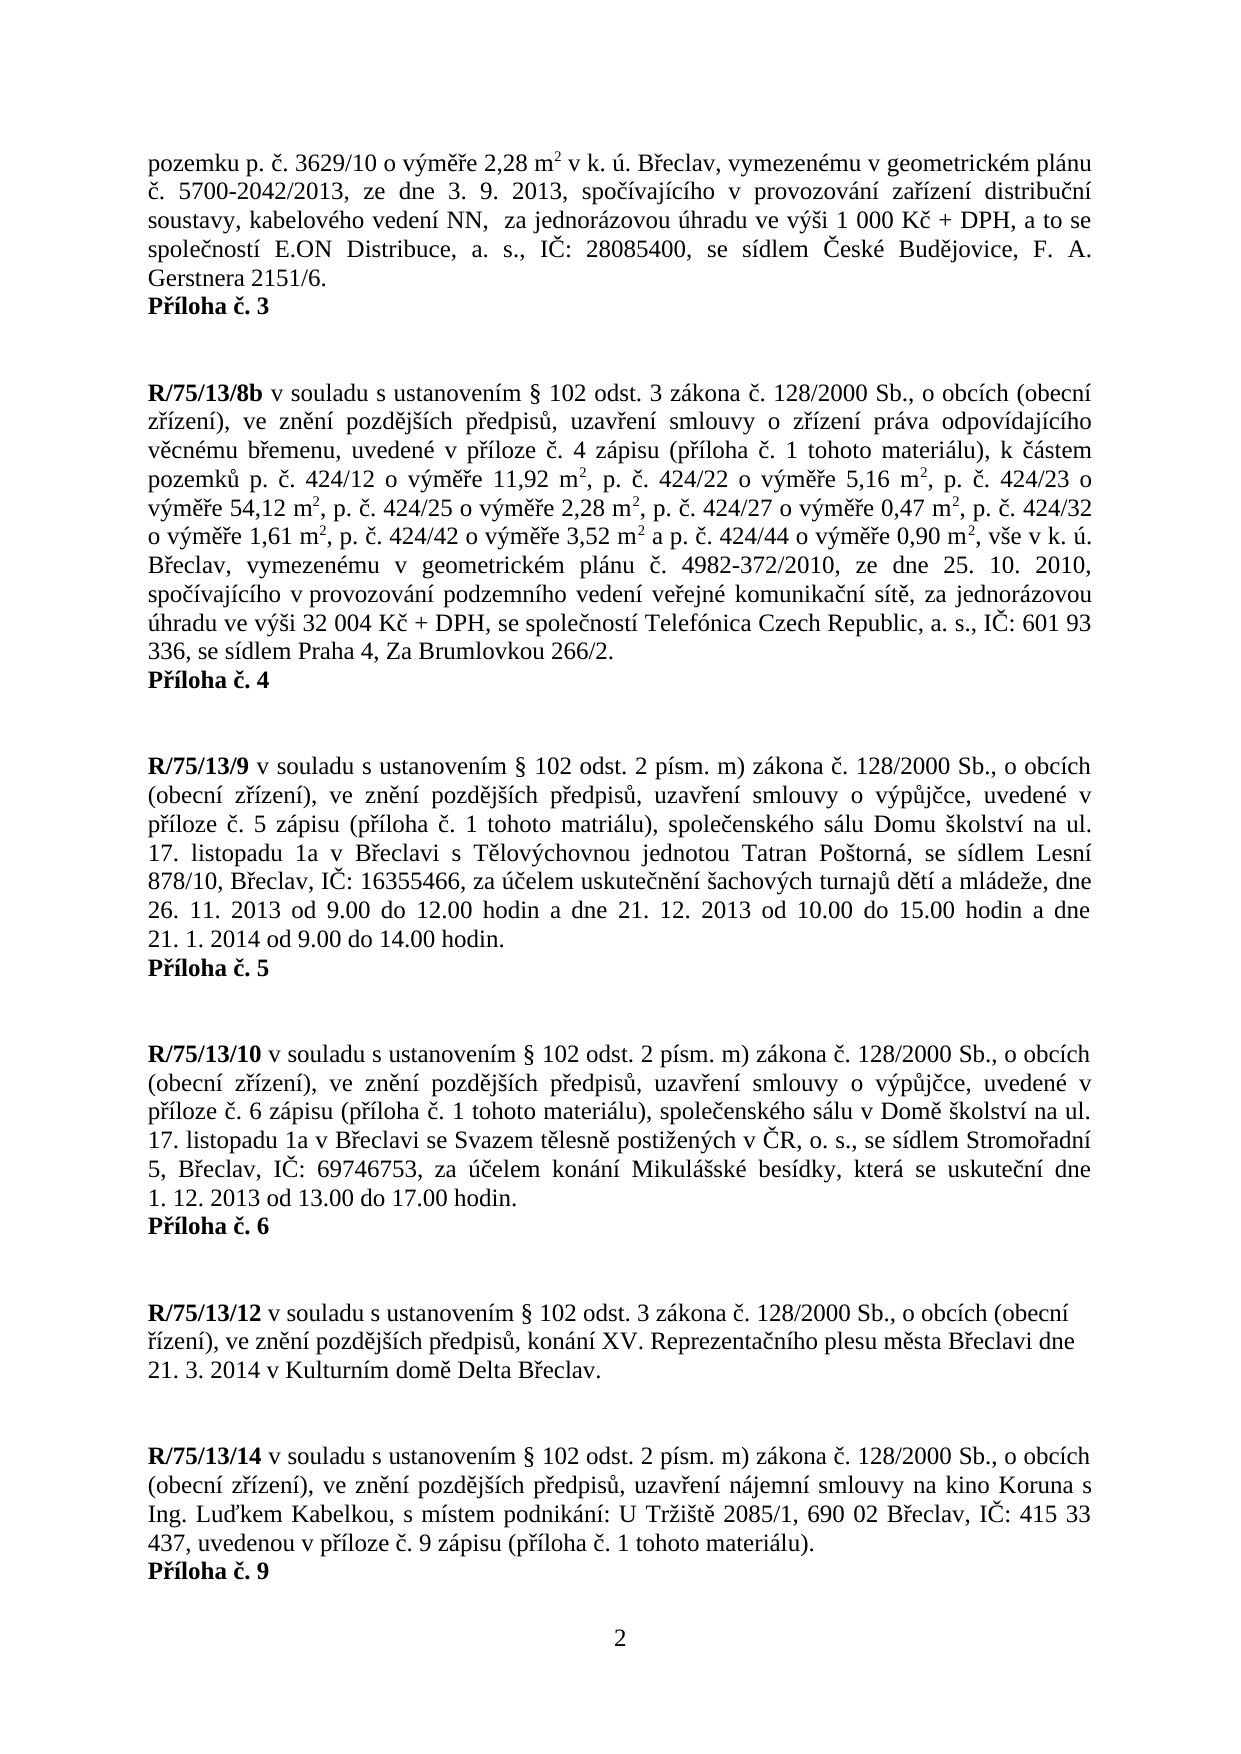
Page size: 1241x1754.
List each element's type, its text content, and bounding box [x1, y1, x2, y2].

text Příloha č. 3 [148, 291, 1093, 320]
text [148, 148, 1093, 291]
text Příloha č. 9 [148, 1556, 1093, 1585]
text Příloha č. 6 [148, 1211, 1093, 1240]
text R/75/13/10 v souladu s ustanovením § 102 odst. 2 písm. m) zákona č. 128/2000 Sb., o obcích (obecní zřízení), ve znění pozdějších předpisů, uzavření smlouvy o výpůjčce, uvedené v příloze č. 6 zápisu (příloha č. 1 tohoto materiálu), společenského sálu v Domě školství na ul. 17. listopadu 1a v Břeclavi se Svazem tělesně postižených v ČR, o. s., se sídlem Stromořadní 5, Břeclav, IČ: 69746753, za účelem konání Mikulášské besídky, která se uskuteční dne 1. 12. 2013 od 13.00 do 17.00 hodin. [148, 1039, 1093, 1211]
text Příloha č. 5 [148, 953, 1093, 981]
text R/75/13/12 v souladu s ustanovením § 102 odst. 3 zákona č. 128/2000 Sb., o obcích (obecní řízení), ve znění pozdějších předpisů, konání XV. Reprezentačního plesu města Břeclavi dne 21. 3. 2014 v Kulturním domě Delta Břeclav. [148, 1298, 1093, 1384]
text Příloha č. 4 [148, 665, 1093, 694]
text R/75/13/8b v souladu s ustanovením § 102 odst. 3 zákona č. 128/2000 Sb., o obcích (obecní zřízení), ve znění pozdějších předpisů, uzavření smlouvy o zřízení práva odpovídajícího věcnému břemenu, uvedené v příloze č. 4 zápisu (příloha č. 1 tohoto materiálu), k částem pozemků p. č. 424/12 o výměře 11,92 m2, p. č. 424/22 o výměře 5,16 m2, p. č. 424/23 o výměře 54,12 m2, p. č. 424/25 o výměře 2,28 m2, p. č. 424/27 o výměře 0,47 m2, p. č. 424/32 o výměře 1,61 m2, p. č. 424/42 o výměře 3,52 m2 a p. č. 424/44 o výměře 0,90 m2, vše v k. ú. Břeclav, vymezenému v geometrickém plánu č. 4982-372/2010, ze dne 25. 10. 2010, spočívajícího v provozování podzemního vedení veřejné komunikační sítě, za jednorázovou úhradu ve výši 32 004 Kč + DPH, se společností Telefónica Czech Republic, a. s., IČ: 601 93 336, se sídlem Praha 4, Za Brumlovkou 266/2. [148, 378, 1093, 665]
text R/75/13/9 v souladu s ustanovením § 102 odst. 2 písm. m) zákona č. 128/2000 Sb., o obcích (obecní zřízení), ve znění pozdějších předpisů, uzavření smlouvy o výpůjčce, uvedené v příloze č. 5 zápisu (příloha č. 1 tohoto matriálu), společenského sálu Domu školství na ul. 17. listopadu 1a v Břeclavi s Tělovýchovnou jednotou Tatran Poštorná, se sídlem Lesní 878/10, Břeclav, IČ: 16355466, za účelem uskutečnění šachových turnajů dětí a mládeže, dne 26. 11. 2013 od 9.00 do 12.00 hodin a dne 21. 12. 2013 od 10.00 do 15.00 hodin a dne 21. 1. 2014 od 9.00 do 14.00 hodin. [148, 751, 1093, 953]
text R/75/13/14 v souladu s ustanovením § 102 odst. 2 písm. m) zákona č. 128/2000 Sb., o obcích (obecní zřízení), ve znění pozdějších předpisů, uzavření nájemní smlouvy na kino Koruna s Ing. Luďkem Kabelkou, s místem podnikání: U Tržiště 2085/1, 690 02 Břeclav, IČ: 415 33 437, uvedenou v příloze č. 9 zápisu (příloha č. 1 tohoto materiálu). [148, 1441, 1093, 1556]
